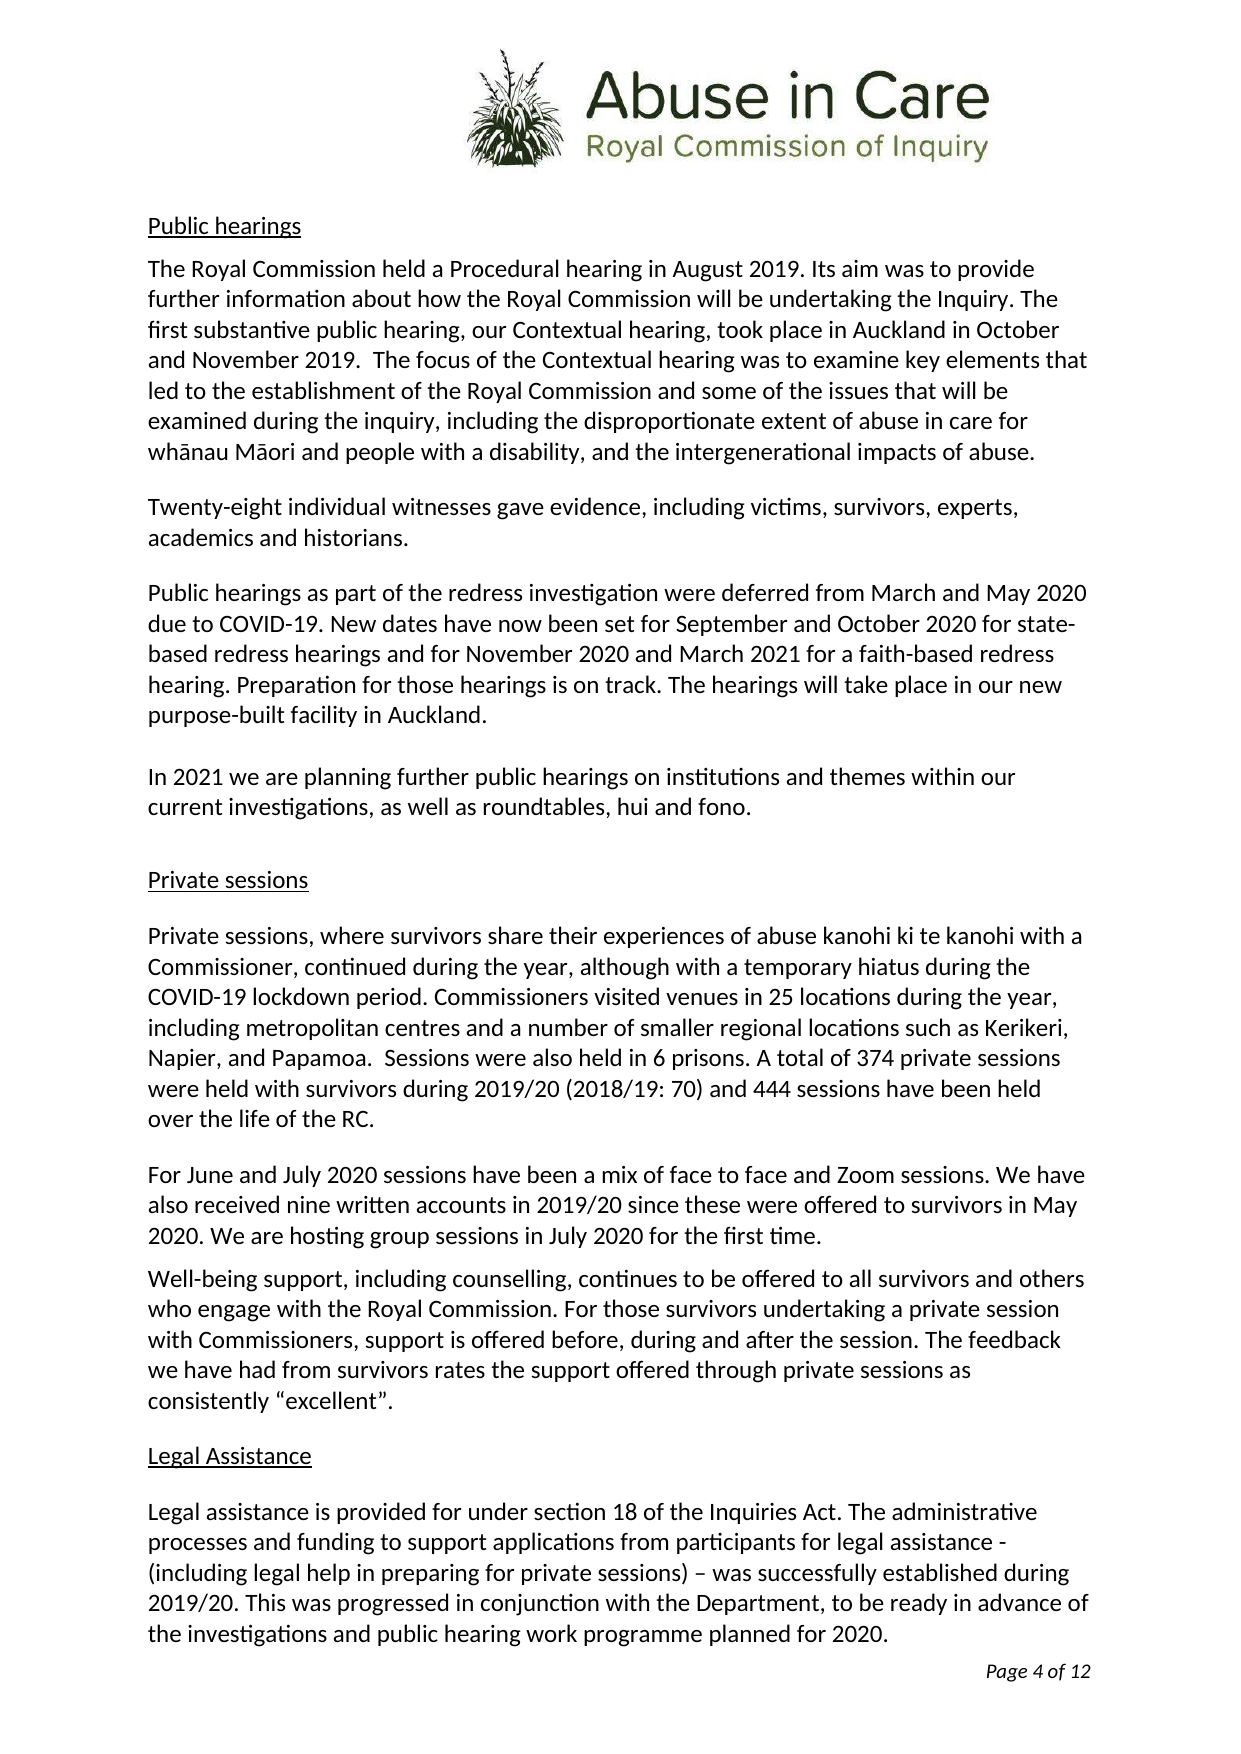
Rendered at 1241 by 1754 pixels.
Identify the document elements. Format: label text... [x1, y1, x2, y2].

text The Royal Commission held a Procedural hearing in August 2019. Its aim was to provide further information about how the Royal Commission will be undertaking the Inquiry. The first substantive public hearing, our Contextual hearing, took place in Auckland in October and November 2019. The focus of the Contextual hearing was to examine key elements that led to the establishment of the Royal Commission and some of the issues that will be examined during the inquiry, including the disproportionate extent of abuse in care for whānau Māori and people with a disability, and the intergenerational impacts of abuse. [148, 253, 1092, 466]
text Public hearings as part of the redress investigation were deferred from March and May 2020 due to COVID-19. New dates have now been set for September and October 2020 for state-based redress hearings and for November 2020 and March 2021 for a faith-based redress hearing. Preparation for those hearings is on track. The hearings will take place in our new purpose-built facility in Auckland. [148, 577, 1092, 730]
text Legal Assistance [148, 1441, 1092, 1471]
text Private sessions, where survivors share their experiences of abuse kanohi ki te kanohi with a Commissioner, continued during the year, although with a temporary hiatus during the COVID-19 lockdown period. Commissioners visited venues in 25 locations during the year, including metropolitan centres and a number of smaller regional locations such as Kerikeri, Napier, and Papamoa. Sessions were also held in 6 prisons. A total of 374 private sessions were held with survivors during 2019/20 (2018/19: 70) and 444 sessions have been held over the life of the RC. [148, 920, 1092, 1134]
text Legal assistance is provided for under section 18 of the Inquiries Act. The administrative processes and funding to support applications from participants for legal assistance - (including legal help in preparing for private sessions) – was successfully established during 2019/20. This was progressed in conjunction with the Department, to be ready in advance of the investigations and public hearing work programme planned for 2020. [148, 1496, 1092, 1649]
text Public hearings [148, 210, 1092, 240]
picture [443, 48, 1026, 174]
text In 2021 we are planning further public hearings on institutions and themes within our current investigations, as well as roundtables, hui and fono. [148, 761, 1092, 822]
text Private sessions [148, 865, 1092, 895]
text For June and July 2020 sessions have been a mix of face to face and Zoom sessions. We have also received nine written accounts in 2019/20 since these were offered to survivors in May 2020. We are hosting group sessions in July 2020 for the first time. [148, 1159, 1092, 1250]
text Well-being support, including counselling, continues to be offered to all survivors and others who engage with the Royal Commission. For those survivors undertaking a private session with Commissioners, support is offered before, during and after the session. The feedback we have had from survivors rates the support offered through private sessions as consistently “excellent”. [148, 1263, 1092, 1416]
text Twenty-eight individual witnesses gave evidence, including victims, survivors, experts, academics and historians. [148, 491, 1092, 552]
